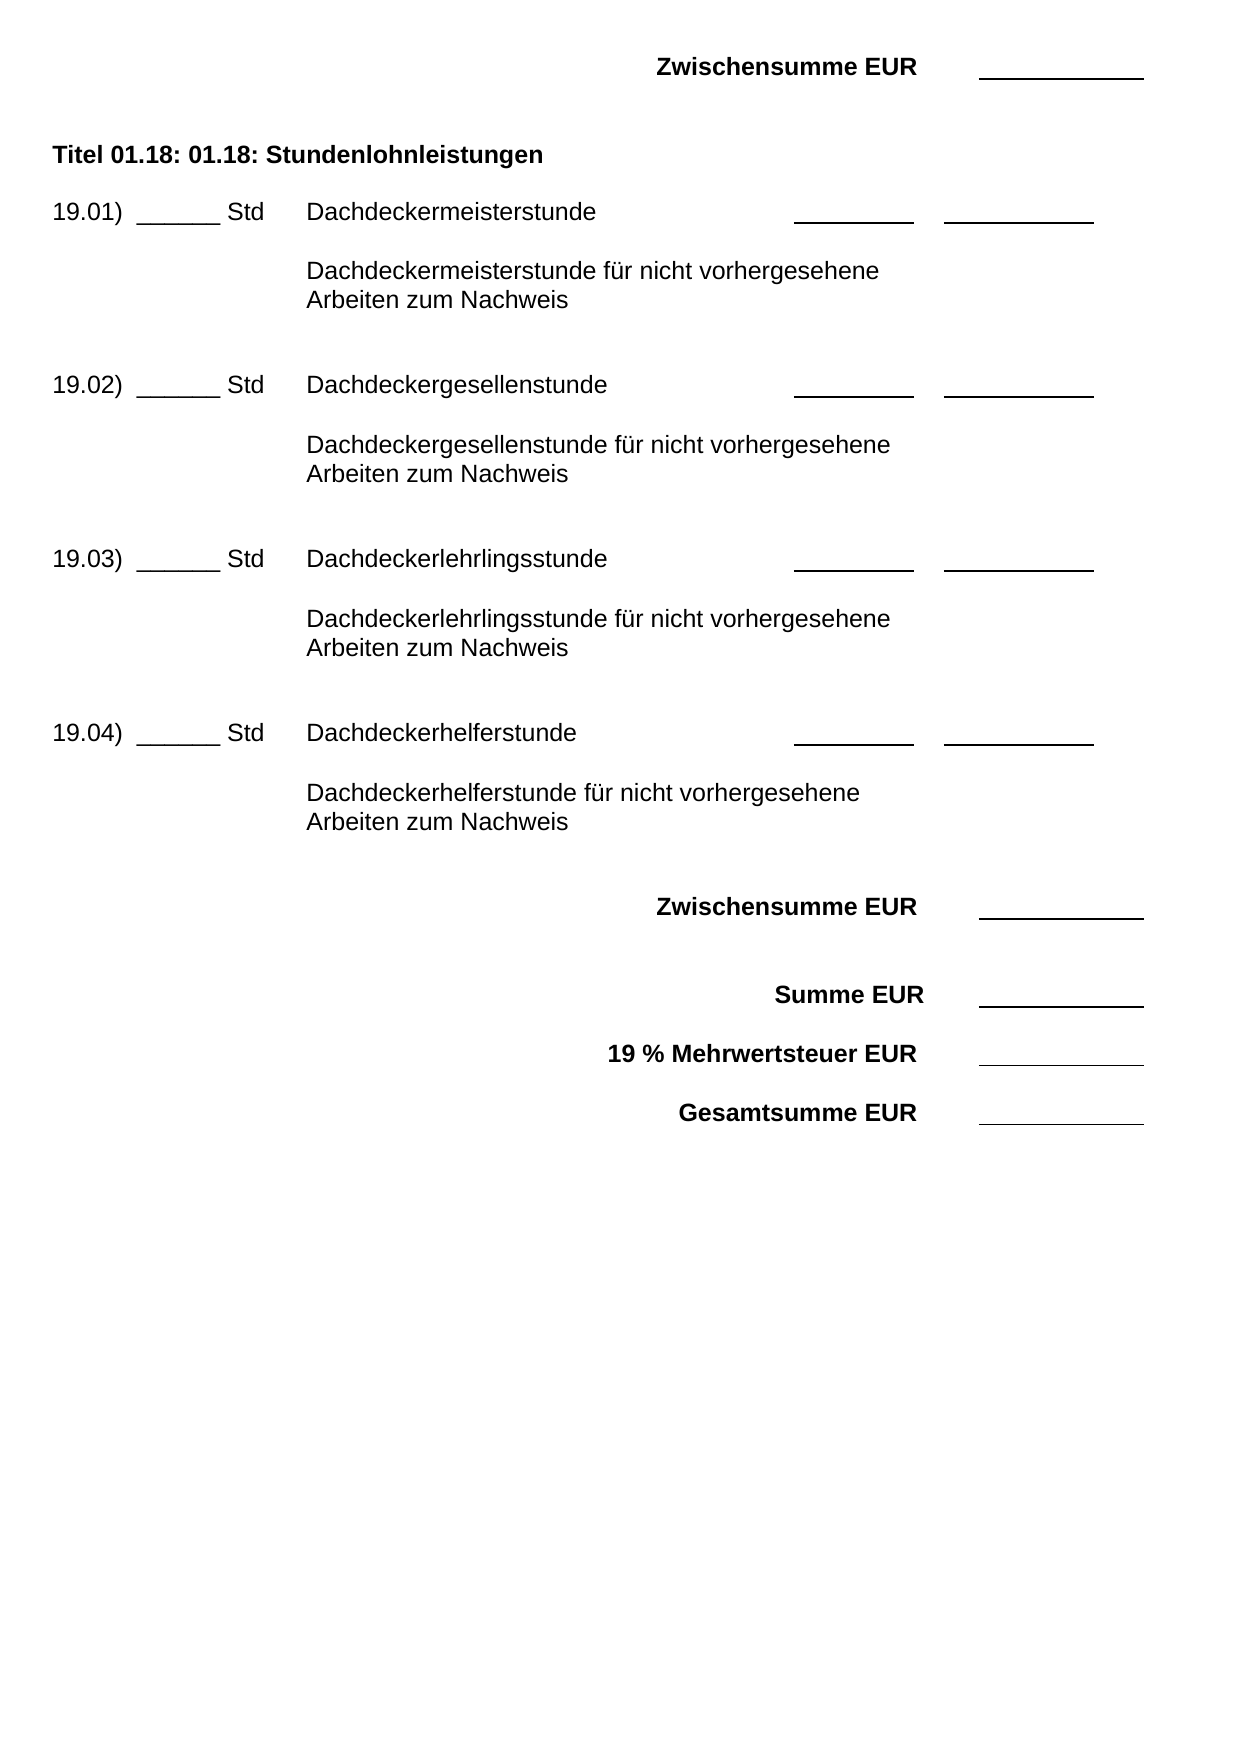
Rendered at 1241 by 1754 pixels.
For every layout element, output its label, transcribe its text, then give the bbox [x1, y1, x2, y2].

text Summe EUR [52, 980, 1188, 1039]
text 19.04) ______ Std Dachdeckerhelferstunde Dachdeckerhelferstunde für nicht vorhergesehene Arbeiten zum Nachweis [52, 718, 1188, 892]
text Zwischensumme EUR [52, 52, 1188, 140]
text Zwischensumme EUR [52, 892, 1188, 980]
text 19.03) ______ Std Dachdeckerlehrlingsstunde Dachdeckerlehrlingsstunde für nicht vorhergesehene Arbeiten zum Nachweis [52, 544, 1188, 718]
text 19.01) ______ Std Dachdeckermeisterstunde Dachdeckermeisterstunde für nicht vorhergesehene Arbeiten zum Nachweis [52, 197, 1188, 371]
text Titel 01.18: 01.18: Stundenlohnleistungen [52, 140, 1188, 197]
text Gesamtsumme EUR [52, 1098, 1188, 1186]
text 19 % Mehrwertsteuer EUR [52, 1039, 1188, 1098]
text 19.02) ______ Std Dachdeckergesellenstunde Dachdeckergesellenstunde für nicht vorhergesehene Arbeiten zum Nachweis [52, 371, 1188, 544]
